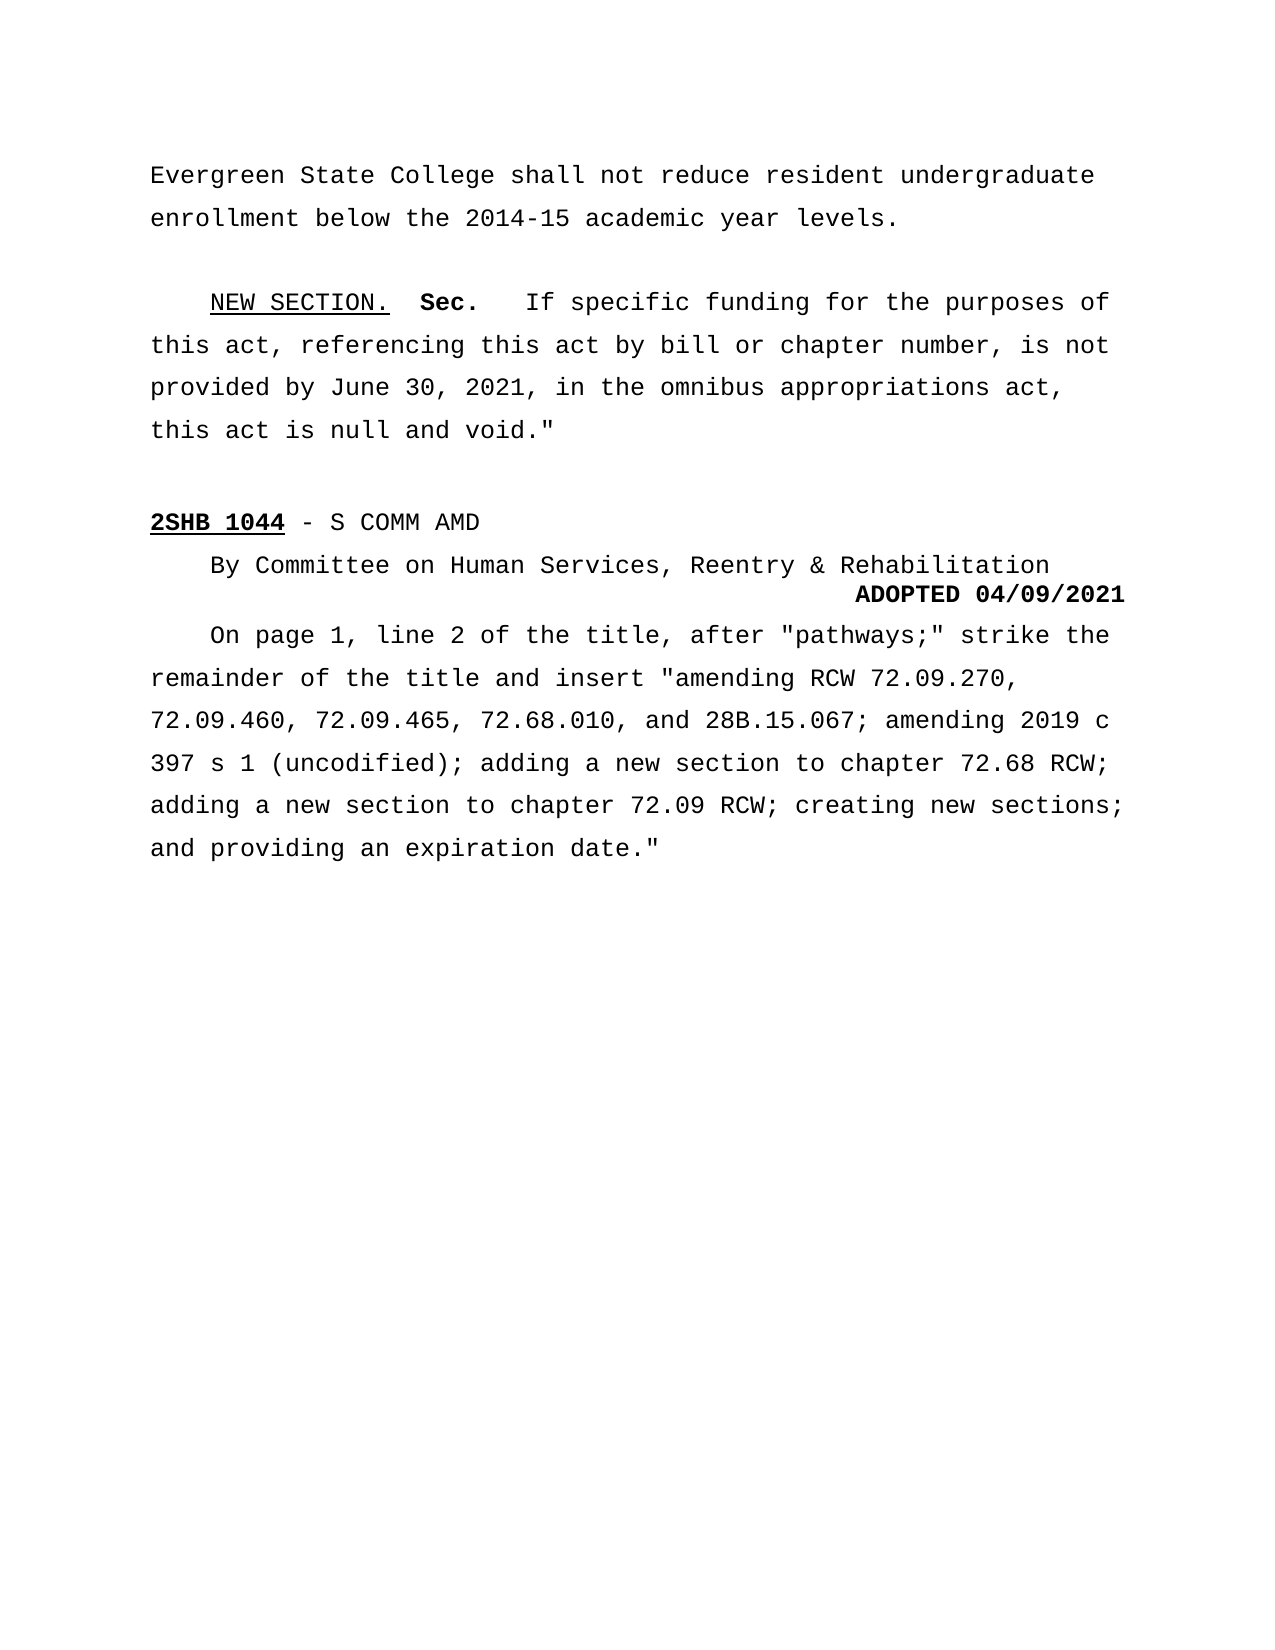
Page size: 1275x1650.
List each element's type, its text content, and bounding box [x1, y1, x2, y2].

text On page 1, line 2 of the title, after "pathways;" strike the remainder of the title and insert "amending RCW 72.09.270, 72.09.460, 72.09.465, 72.68.010, and 28B.15.067; amending 2019 c 397 s 1 (uncodified); adding a new section to chapter 72.68 RCW; adding a new section to chapter 72.09 RCW; creating new sections; and providing an expiration date." [150, 610, 1125, 865]
text 2SHB 1044 - S COMM AMD [150, 497, 1125, 539]
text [150, 150, 1125, 235]
text NEW SECTION. Sec. If specific funding for the purposes of this act, referencing this act by bill or chapter number, is not provided by June 30, 2021, in the omnibus appropriations act, this act is null and void." [150, 277, 1125, 447]
text ADOPTED 04/09/2021 [150, 582, 1125, 610]
text By Committee on Human Services, Reentry & Rehabilitation [150, 539, 1125, 582]
